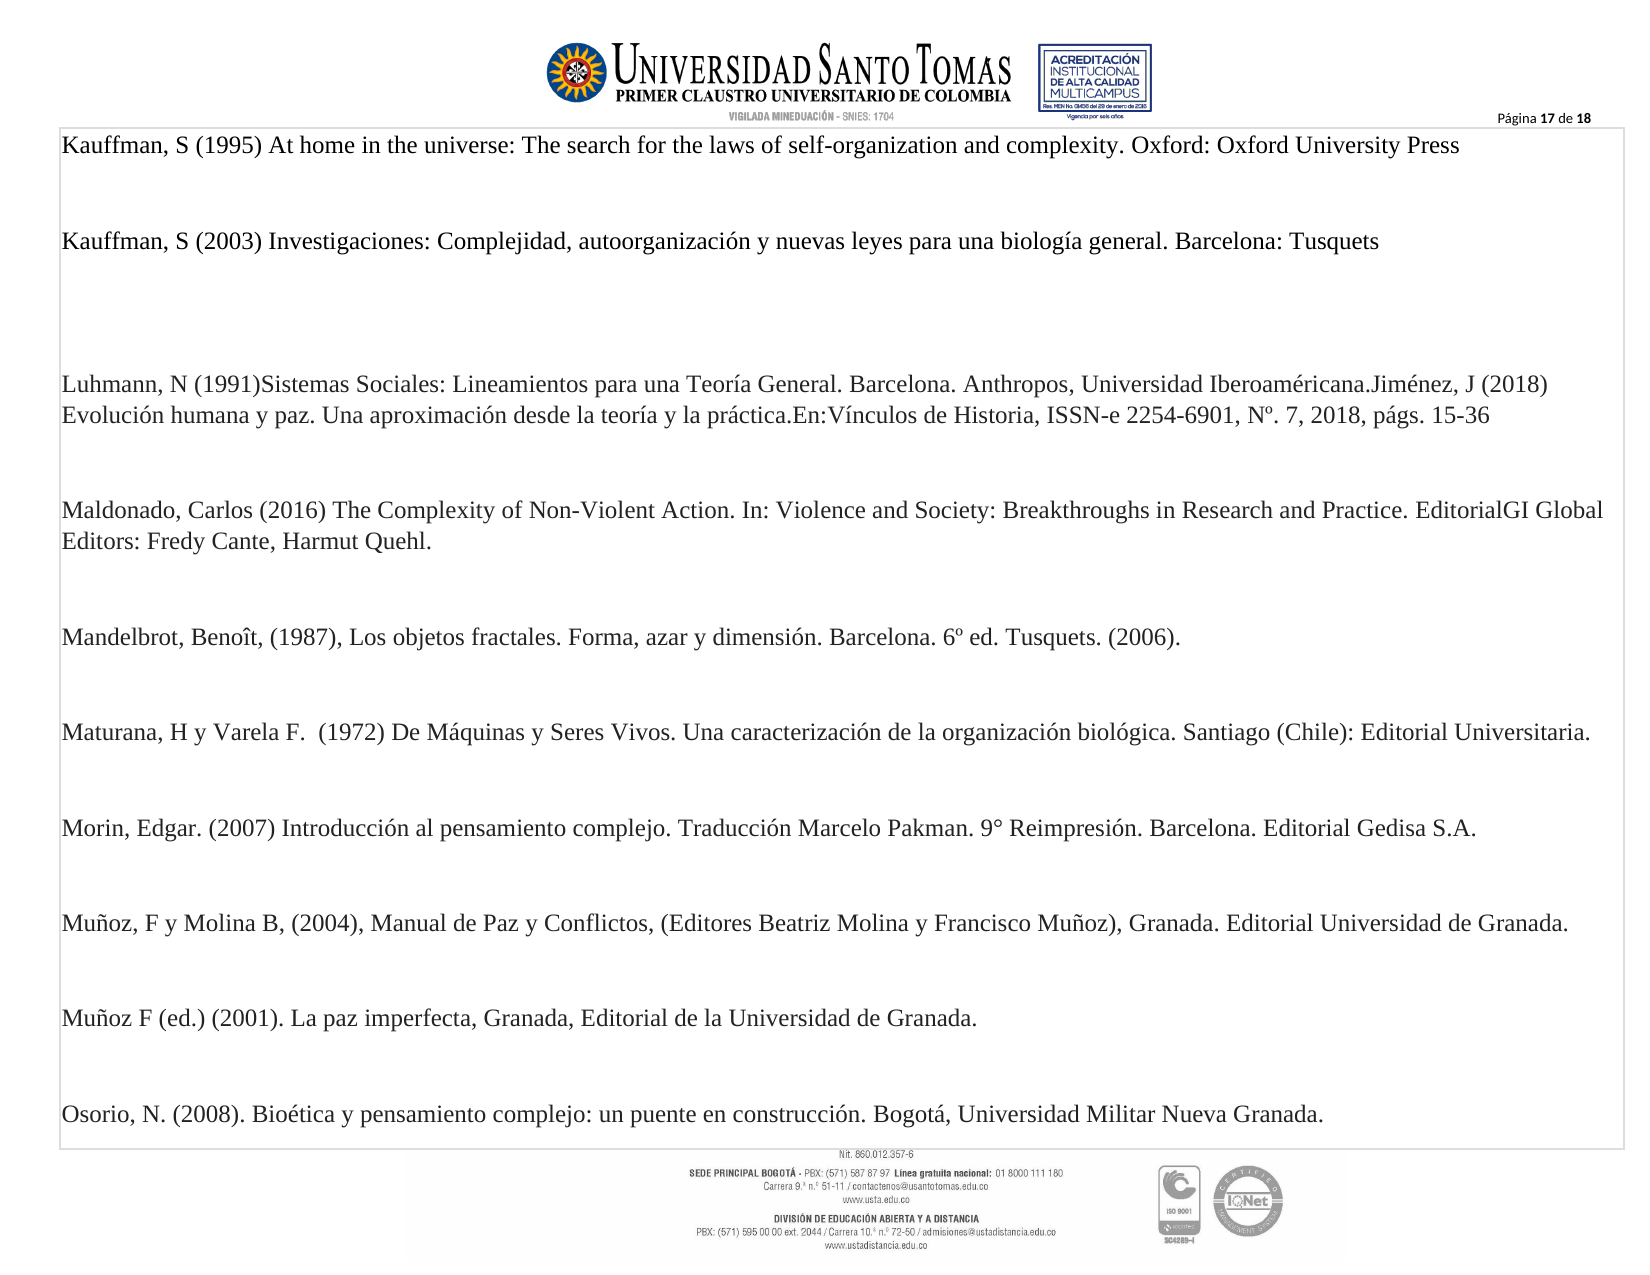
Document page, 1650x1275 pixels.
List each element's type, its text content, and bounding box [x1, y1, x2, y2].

picture [364, 0, 1334, 127]
picture [405, 1150, 1348, 1262]
